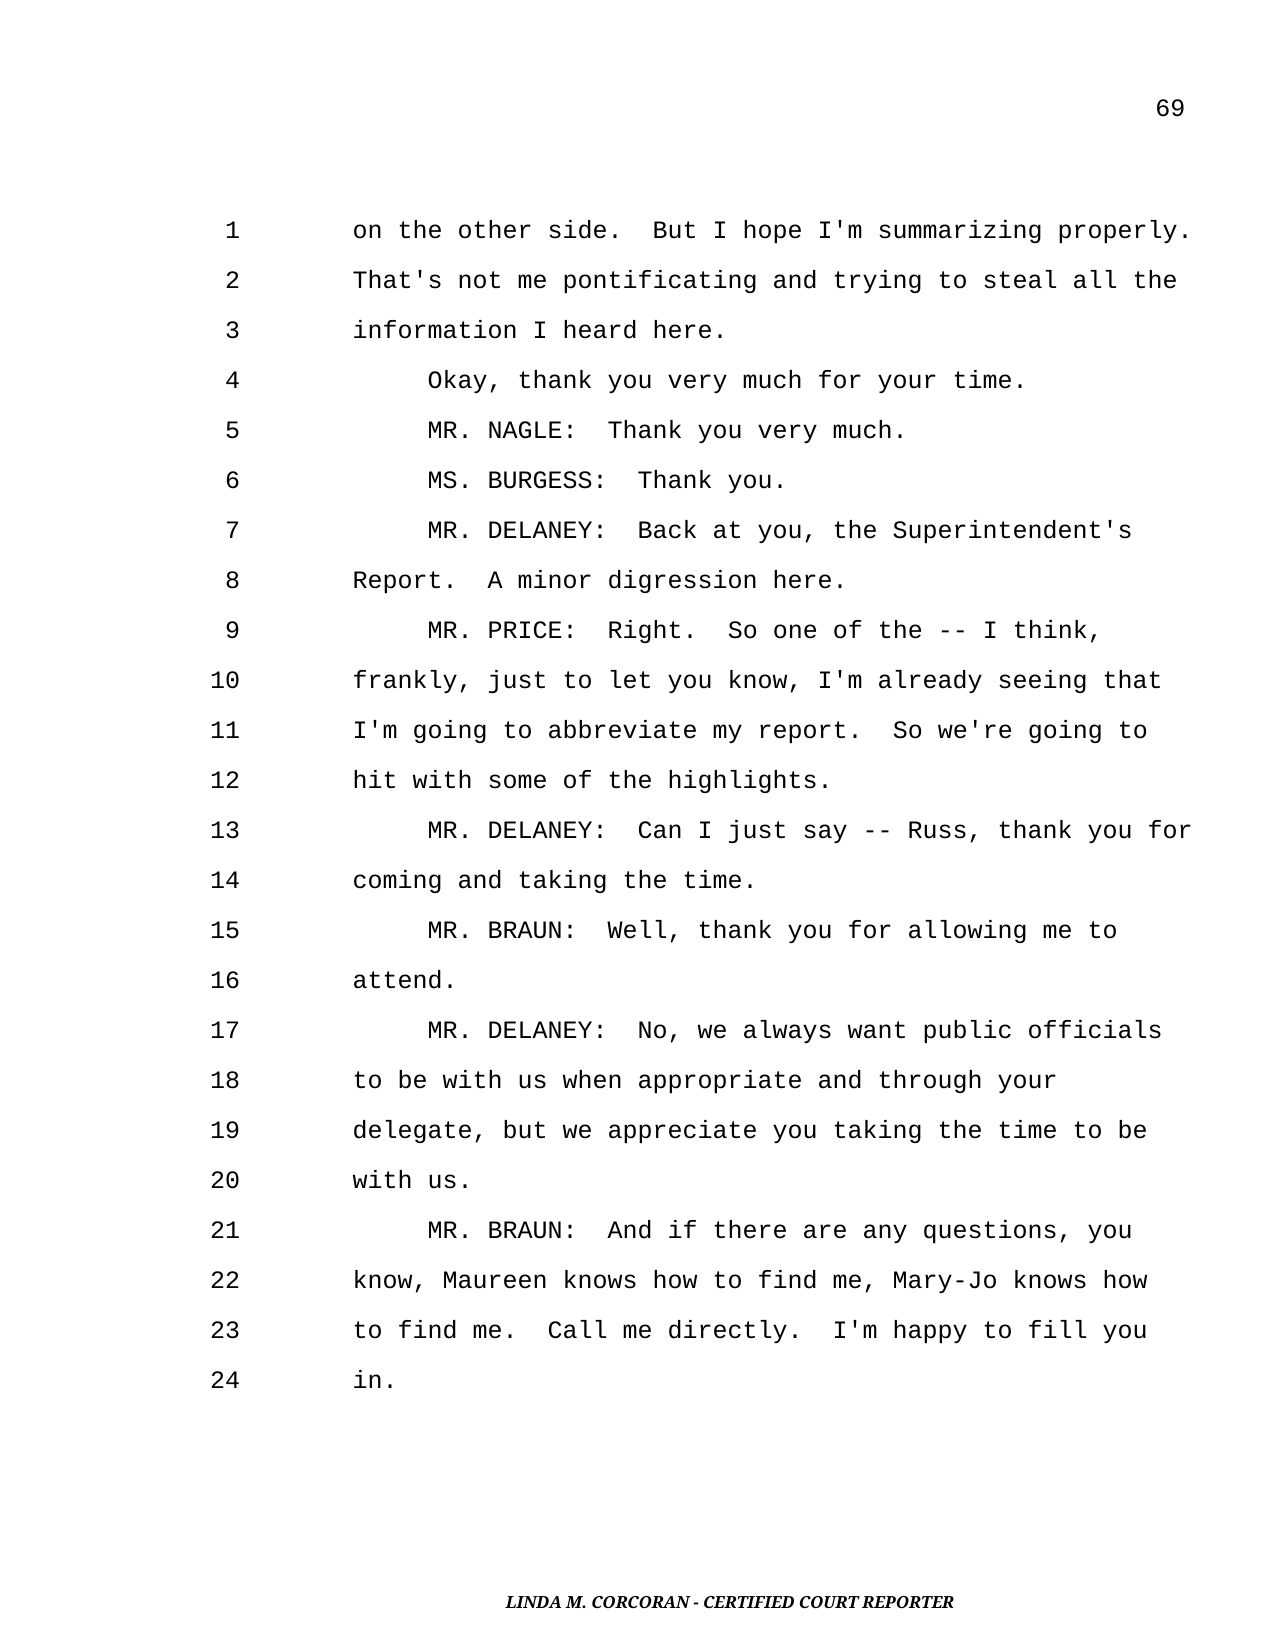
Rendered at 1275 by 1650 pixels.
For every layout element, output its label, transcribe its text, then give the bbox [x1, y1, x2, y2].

list MR. BRAUN: And if there are any questions, you [210, 1218, 1210, 1246]
list MR. PRICE: Right. So one of the -- I think, [225, 618, 1210, 646]
list MS. BURGESS: Thank you. [225, 468, 1210, 496]
list hit with some of the highlights. [210, 768, 1210, 796]
list attend. [210, 968, 1210, 996]
list MR. DELANEY: Can I just say -- Russ, thank you for [210, 818, 1210, 846]
list MR. NAGLE: Thank you very much. [225, 418, 1210, 446]
list information I heard here. [225, 318, 1210, 346]
list I'm going to abbreviate my report. So we're going to [210, 718, 1210, 746]
list MR. DELANEY: Back at you, the Superintendent's [225, 518, 1210, 546]
list MR. DELANEY: No, we always want public officials [210, 1018, 1210, 1046]
list That's not me pontificating and trying to steal all the [225, 268, 1210, 296]
list delegate, but we appreciate you taking the time to be [210, 1118, 1210, 1146]
list Report. A minor digression here. [225, 568, 1210, 596]
list coming and taking the time. [210, 868, 1210, 896]
list Okay, thank you very much for your time. [225, 368, 1210, 396]
list MR. BRAUN: Well, thank you for allowing me to [210, 918, 1210, 946]
list frankly, just to let you know, I'm already seeing that [210, 668, 1210, 696]
list to find me. Call me directly. I'm happy to fill you [210, 1318, 1210, 1346]
list on the other side. But I hope I'm summarizing properly. [225, 217, 1210, 246]
list in. [210, 1368, 1210, 1396]
list to be with us when appropriate and through your [210, 1068, 1210, 1096]
list know, Maureen knows how to find me, Mary-Jo knows how [210, 1268, 1210, 1296]
list with us. [210, 1168, 1210, 1196]
